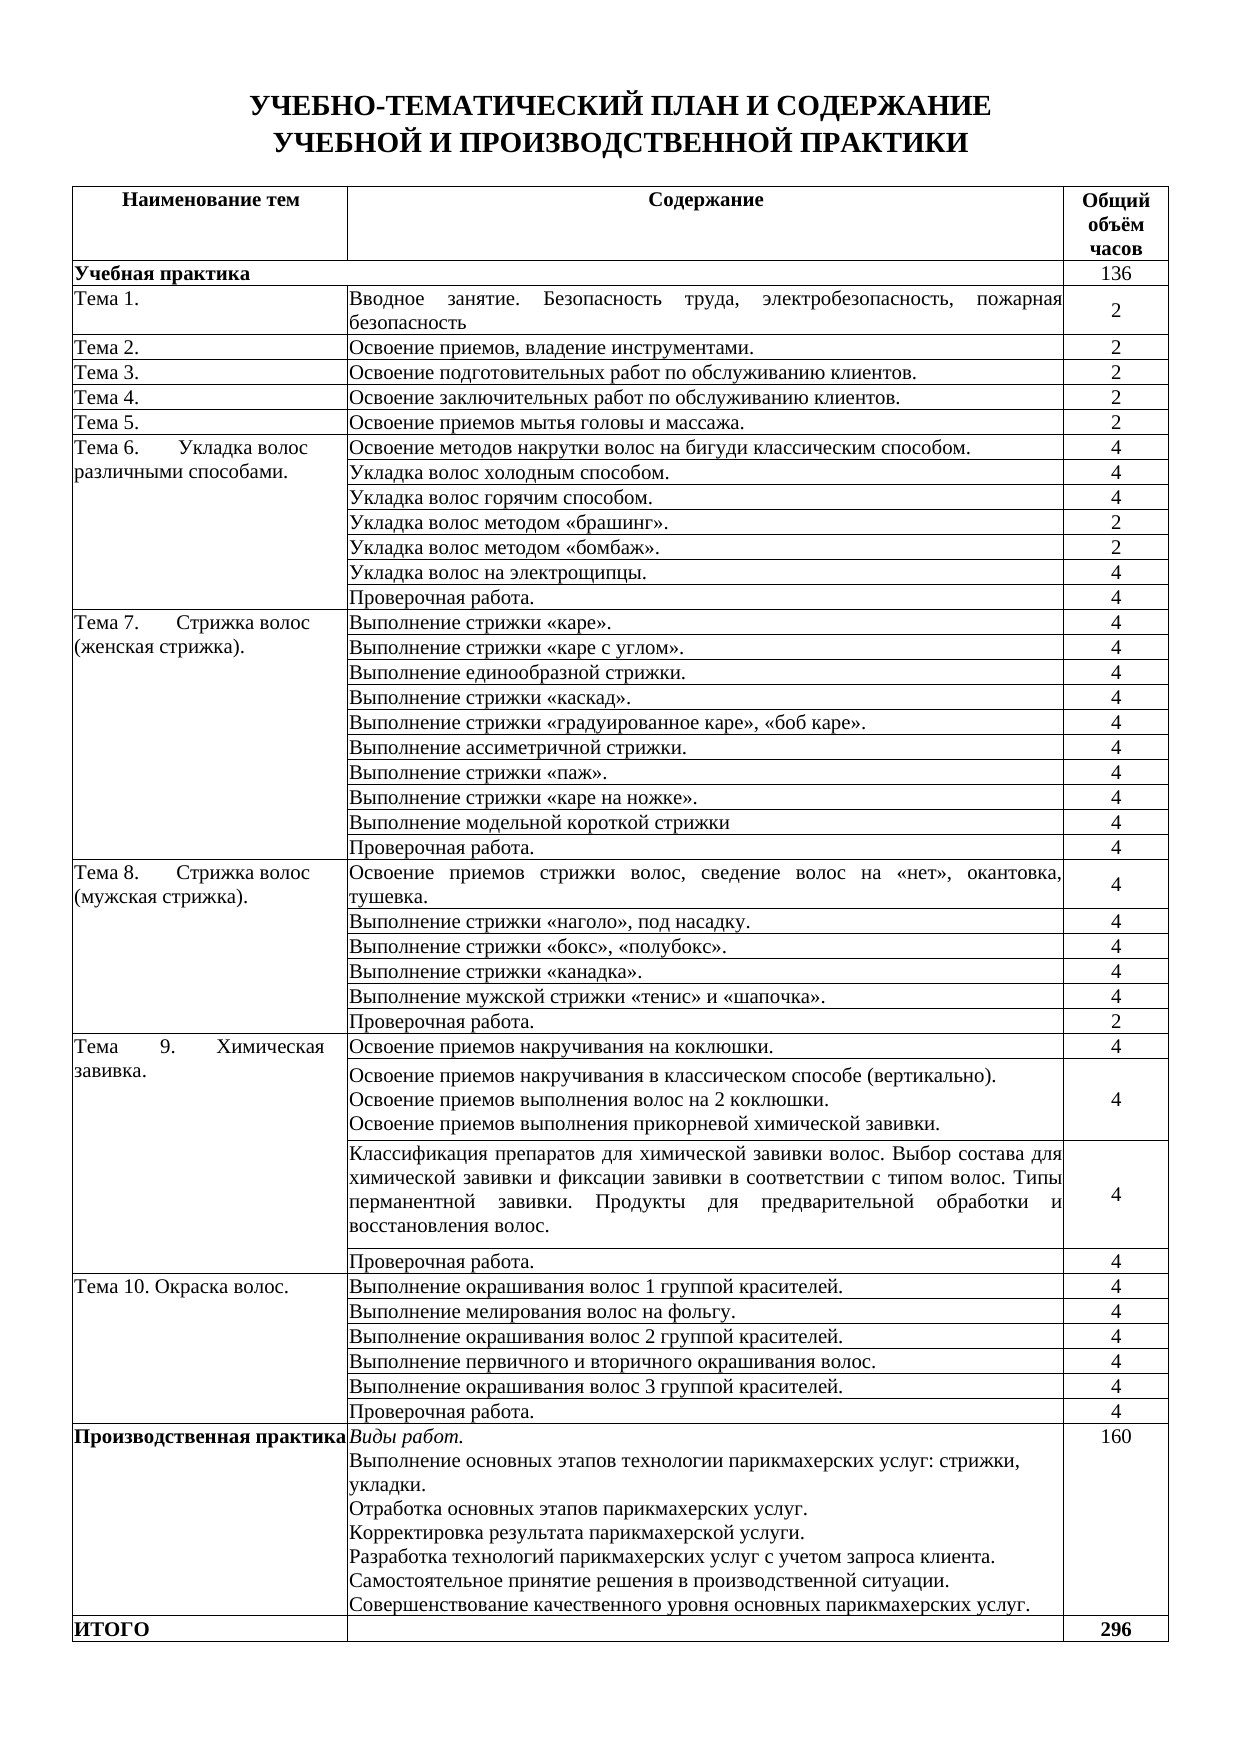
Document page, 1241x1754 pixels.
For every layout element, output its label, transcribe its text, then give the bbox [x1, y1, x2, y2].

table_cell Выполнение окрашивания волос 3 группой красителей. [348, 1374, 1063, 1398]
table_cell 2 [1064, 335, 1168, 359]
table_cell 4 [1064, 1399, 1168, 1423]
table_header Наименование тем [73, 187, 347, 260]
table_cell Выполнение окрашивания волос 1 группой красителей. [348, 1274, 1063, 1298]
table_cell Проверочная работа. [348, 1399, 1063, 1423]
table_cell Проверочная работа. [348, 835, 1063, 859]
table_cell 2 [1064, 385, 1168, 409]
table_cell 4 [1064, 1274, 1168, 1298]
table_cell Выполнение первичного и вторичного окрашивания волос. [348, 1349, 1063, 1373]
table_cell Производственная практика [73, 1424, 347, 1615]
table_cell Виды работ. Выполнение основных этапов технологии парикмахерских услуг: стрижки, укладки. Отработка основных этапов парикмахерских услуг. Корректировка результата парикмахерской услуги. Разработка технологий парикмахерских услуг с учетом запроса клиента. Самостоятельное принятие решения в производственной ситуации. Совершенствование качественного уровня основных парикмахерских услуг. [348, 1424, 1063, 1615]
table_cell 4 [1064, 1324, 1168, 1348]
table_cell 4 [1064, 585, 1168, 609]
table_cell Выполнение стрижки «градуированное каре», «боб каре». [348, 710, 1063, 734]
table_cell 4 [1064, 1249, 1168, 1273]
table_cell Выполнение стрижки «наголо», под насадку. [348, 909, 1063, 933]
table_cell Освоение приемов накручивания в классическом способе (вертикально). Освоение приемов выполнения волос на 2 коклюшки. Освоение приемов выполнения прикорневой химической завивки. [348, 1059, 1063, 1139]
table_cell Выполнение стрижки «паж». [348, 760, 1063, 784]
table_cell Тема 1. [73, 286, 347, 334]
table_cell Освоение приемов мытья головы и массажа. [348, 410, 1063, 434]
table_cell 2 [1064, 286, 1168, 334]
table_cell Тема 10. Окраска волос. [73, 1274, 347, 1423]
table_cell Выполнение стрижки «бокс», «полубокс». [348, 934, 1063, 958]
table_cell Тема 9. Химическая завивка. [73, 1034, 347, 1273]
table_header Общий объём часов [1064, 187, 1168, 260]
table_cell 2 [1064, 410, 1168, 434]
table_cell Тема 4. [73, 385, 347, 409]
table_cell Выполнение мелирования волос на фольгу. [348, 1299, 1063, 1323]
table_cell Выполнение стрижки «каре». [348, 610, 1063, 634]
table_cell 4 [1064, 959, 1168, 983]
table_cell 136 [1064, 261, 1168, 285]
table_cell Вводное занятие. Безопасность труда, электробезопасность, пожарная безопасность [348, 286, 1063, 334]
table_cell Учебная практика [73, 261, 1063, 285]
table_cell 4 [1064, 710, 1168, 734]
table_cell Выполнение стрижки «каскад». [348, 685, 1063, 709]
table_cell Выполнение единообразной стрижки. [348, 660, 1063, 684]
table_cell 4 [1064, 934, 1168, 958]
table_cell Освоение методов накрутки волос на бигуди классическим способом. [348, 435, 1063, 459]
table_cell Тема 6. Укладка волос различными способами. [73, 435, 347, 609]
table_cell Выполнение стрижки «канадка». [348, 959, 1063, 983]
table_cell 4 [1064, 460, 1168, 484]
table_cell Выполнение модельной короткой стрижки [348, 810, 1063, 834]
table_cell 4 [1064, 1299, 1168, 1323]
table_header Содержание [348, 187, 1063, 260]
table_cell Проверочная работа. [348, 1009, 1063, 1033]
table_cell Выполнение стрижки «каре на ножке». [348, 785, 1063, 809]
table_cell ИТОГО [73, 1616, 347, 1641]
table_cell Укладка волос методом «бомбаж». [348, 535, 1063, 559]
table_cell 4 [1064, 1059, 1168, 1139]
table_cell Тема 5. [73, 410, 347, 434]
table_cell Тема 8. Стрижка волос (мужская стрижка). [73, 860, 347, 1033]
table_cell 4 [1064, 435, 1168, 459]
table_cell Освоение приемов накручивания на коклюшки. [348, 1034, 1063, 1058]
table_cell 4 [1064, 810, 1168, 834]
table_cell Классификация препаратов для химической завивки волос. Выбор состава для химической завивки и фиксации завивки в соответствии с типом волос. Типы перманентной завивки. Продукты для предварительной обработки и восстановления волос. [348, 1141, 1063, 1248]
table_cell 4 [1064, 1349, 1168, 1373]
table_cell 2 [1064, 535, 1168, 559]
table_cell 4 [1064, 635, 1168, 659]
table_cell 4 [1064, 1374, 1168, 1398]
table_cell 4 [1064, 485, 1168, 509]
table_cell Тема 3. [73, 360, 347, 384]
table_cell Укладка волос холодным способом. [348, 460, 1063, 484]
table_cell Тема 2. [73, 335, 347, 359]
table_cell Тема 7. Стрижка волос (женская стрижка). [73, 610, 347, 859]
table_cell 2 [1064, 1009, 1168, 1033]
table_cell 4 [1064, 785, 1168, 809]
table_cell 160 [1064, 1424, 1168, 1615]
table_cell 4 [1064, 735, 1168, 759]
table_cell 4 [1064, 610, 1168, 634]
table_cell 2 [1064, 360, 1168, 384]
table_cell 4 [1064, 660, 1168, 684]
table_cell Укладка волос методом «брашинг». [348, 510, 1063, 534]
table_cell 4 [1064, 685, 1168, 709]
table_cell 296 [1064, 1616, 1168, 1641]
table_cell 2 [1064, 510, 1168, 534]
table_cell 4 [1064, 984, 1168, 1008]
table_cell Освоение приемов, владение инструментами. [348, 335, 1063, 359]
table_cell 4 [1064, 860, 1168, 908]
table_cell Укладка волос горячим способом. [348, 485, 1063, 509]
table_cell Выполнение стрижки «каре с углом». [348, 635, 1063, 659]
table_cell Выполнение окрашивания волос 2 группой красителей. [348, 1324, 1063, 1348]
table_cell Освоение подготовительных работ по обслуживанию клиентов. [348, 360, 1063, 384]
table_cell Проверочная работа. [348, 1249, 1063, 1273]
table_cell Выполнение мужской стрижки «тенис» и «шапочка». [348, 984, 1063, 1008]
table_cell Выполнение ассиметричной стрижки. [348, 735, 1063, 759]
table_cell 4 [1064, 1034, 1168, 1058]
table_cell 4 [1064, 909, 1168, 933]
table_cell 4 [1064, 760, 1168, 784]
table_cell 4 [1064, 835, 1168, 859]
table_cell Проверочная работа. [348, 585, 1063, 609]
table_cell 4 [1064, 1141, 1168, 1248]
text УЧЕБНО-ТЕМАТИЧЕСКИЙ ПЛАН И СОДЕРЖАНИЕ УЧЕБНОЙ И ПРОИЗВОДСТВЕННОЙ ПРАКТИКИ [59, 88, 1182, 159]
table_cell Укладка волос на электрощипцы. [348, 560, 1063, 584]
table_cell Освоение приемов стрижки волос, сведение волос на «нет», окантовка, тушевка. [348, 860, 1063, 908]
table_cell Освоение заключительных работ по обслуживанию клиентов. [348, 385, 1063, 409]
table_cell 4 [1064, 560, 1168, 584]
table_cell [348, 1616, 1063, 1641]
